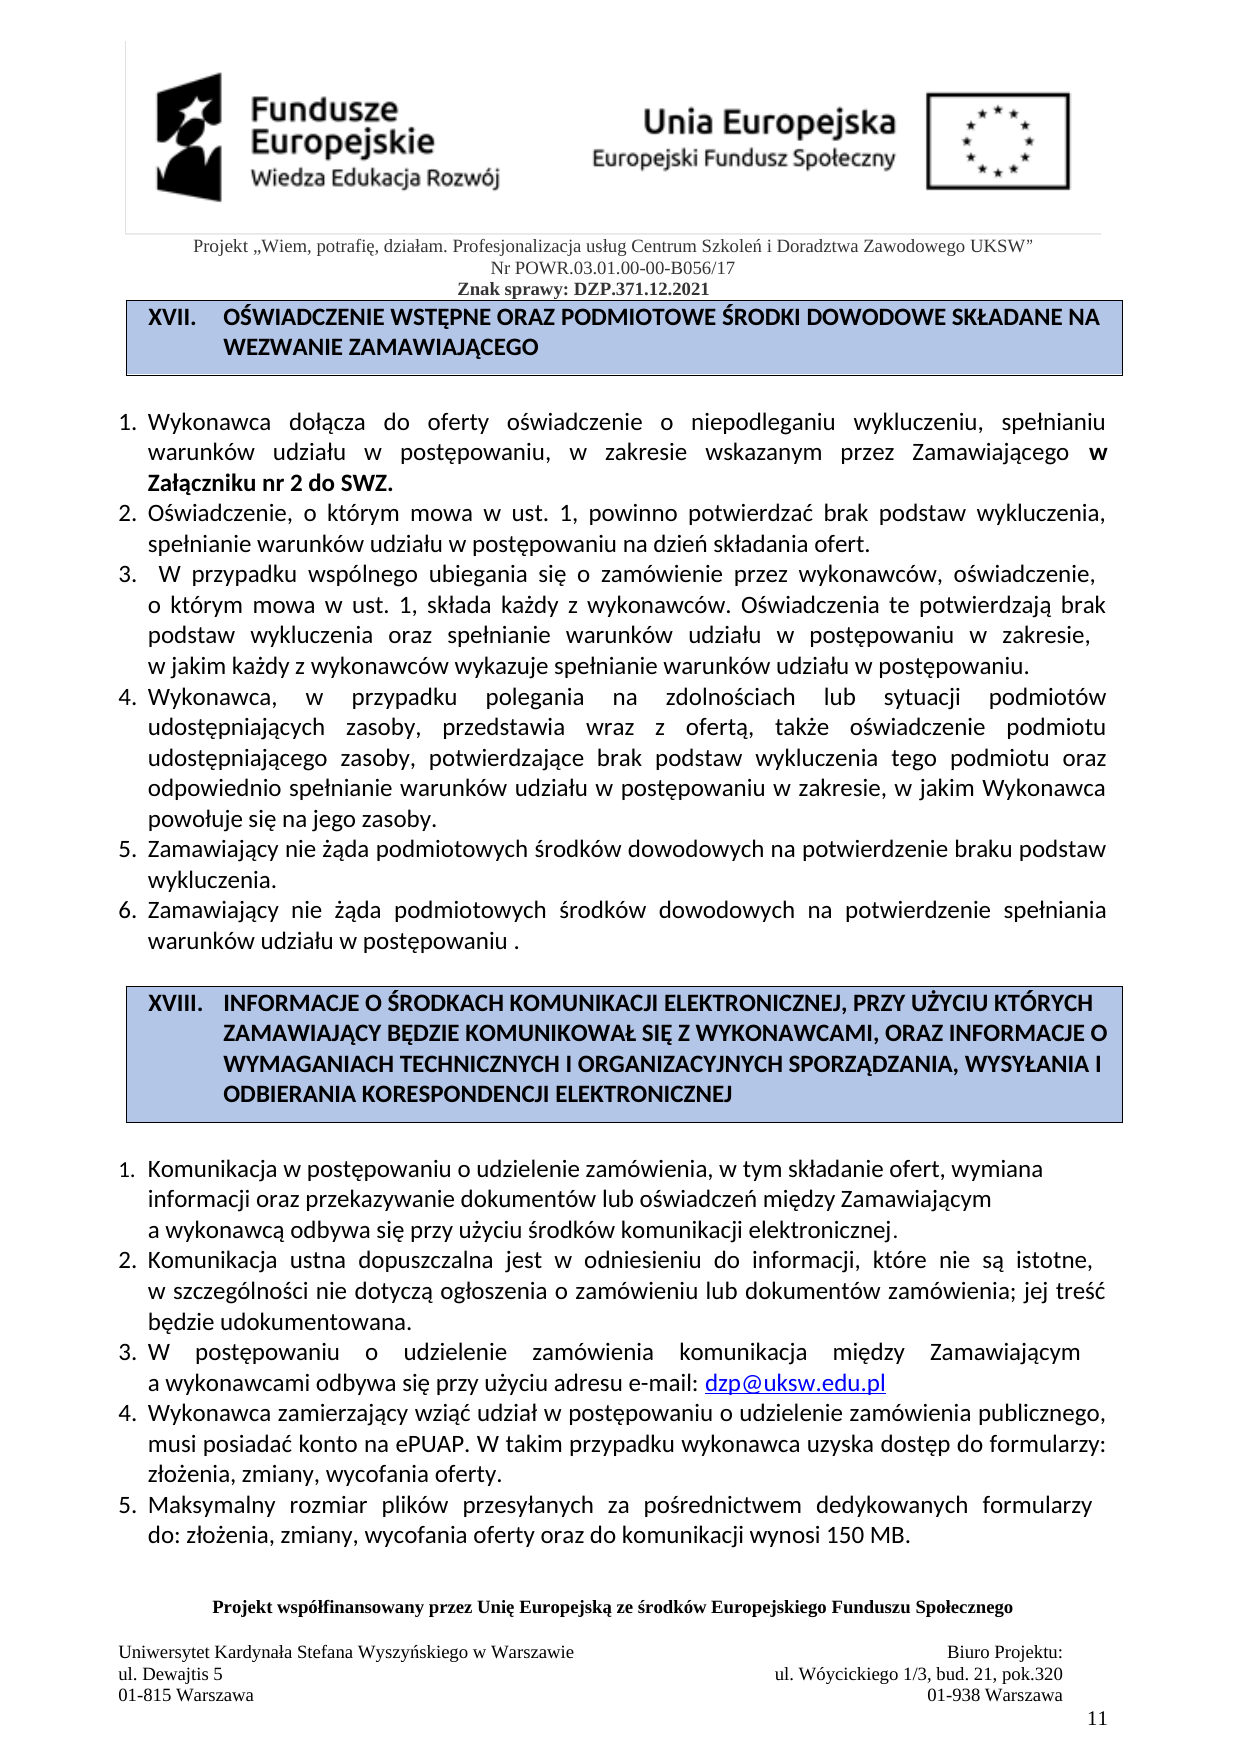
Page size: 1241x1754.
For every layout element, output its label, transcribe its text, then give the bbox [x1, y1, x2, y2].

table_header OŚWIADCZENIE WSTĘPNE ORAZ PODMIOTOWE ŚRODKI DOWODOWE SKŁADANE NA WEZWANIE ZAMAWIAJĄCEGO [127, 301, 1122, 374]
list W postępowaniu o udzielenie zamówienia komunikacja między Zamawiającym a wykonawcami odbywa się przy użyciu adresu e-mail: dzp@uksw.edu.pl [118, 1336, 1107, 1397]
list W przypadku wspólnego ubiegania się o zamówienie przez wykonawców, oświadczenie, o którym mowa w ust. 1, składa każdy z wykonawców. Oświadczenia te potwierdzają brak podstaw wykluczenia oraz spełnianie warunków udziału w postępowaniu w zakresie, w jakim każdy z wykonawców wykazuje spełnianie warunków udziału w postępowaniu. [118, 559, 1107, 681]
table_header INFORMACJE O ŚRODKACH KOMUNIKACJI ELEKTRONICZNEJ, PRZY UŻYCIU KTÓRYCH ZAMAWIAJĄCY BĘDZIE KOMUNIKOWAŁ SIĘ Z WYKONAWCAMI, ORAZ INFORMACJE O WYMAGANIACH TECHNICZNYCH I ORGANIZACYJNYCH SPORZĄDZANIA, WYSYŁANIA I ODBIERANIA KORESPONDENCJI ELEKTRONICZNEJ [127, 987, 1122, 1122]
list Zamawiający nie żąda podmiotowych środków dowodowych na potwierdzenie braku podstaw wykluczenia. [118, 833, 1107, 894]
list Maksymalny rozmiar plików przesyłanych za pośrednictwem dedykowanych formularzy do: złożenia, zmiany, wycofania oferty oraz do komunikacji wynosi 150 MB. [118, 1489, 1107, 1550]
list Wykonawca zamierzający wziąć udział w postępowaniu o udzielenie zamówienia publicznego, musi posiadać konto na ePUAP. W takim przypadku wykonawca uzyska dostęp do formularzy: złożenia, zmiany, wycofania oferty. [118, 1397, 1107, 1489]
list Oświadczenie, o którym mowa w ust. 1, powinno potwierdzać brak podstaw wykluczenia, spełnianie warunków udziału w postępowaniu na dzień składania ofert. [118, 498, 1107, 559]
list Zamawiający nie żąda podmiotowych środków dowodowych na potwierdzenie spełniania warunków udziału w postępowaniu . [118, 894, 1107, 955]
list Komunikacja ustna dopuszczalna jest w odniesieniu do informacji, które nie są istotne, w szczególności nie dotyczą ogłoszenia o zamówieniu lub dokumentów zamówienia; jej treść będzie udokumentowana. [118, 1245, 1107, 1336]
list Wykonawca dołącza do oferty oświadczenie o niepodleganiu wykluczeniu, spełnianiu warunków udziału w postępowaniu, w zakresie wskazanym przez Zamawiającego w Załączniku nr 2 do SWZ. [118, 406, 1107, 498]
picture [124, 41, 1102, 236]
list Wykonawca, w przypadku polegania na zdolnościach lub sytuacji podmiotów udostępniających zasoby, przedstawia wraz z ofertą, także oświadczenie podmiotu udostępniającego zasoby, potwierdzające brak podstaw wykluczenia tego podmiotu oraz odpowiednio spełnianie warunków udziału w postępowaniu w zakresie, w jakim Wykonawca powołuje się na jego zasoby. [118, 681, 1107, 833]
list Komunikacja w postępowaniu o udzielenie zamówienia, w tym składanie ofert, wymiana informacji oraz przekazywanie dokumentów lub oświadczeń między Zamawiającym a wykonawcą odbywa się przy użyciu środków komunikacji elektronicznej. [118, 1153, 1107, 1245]
